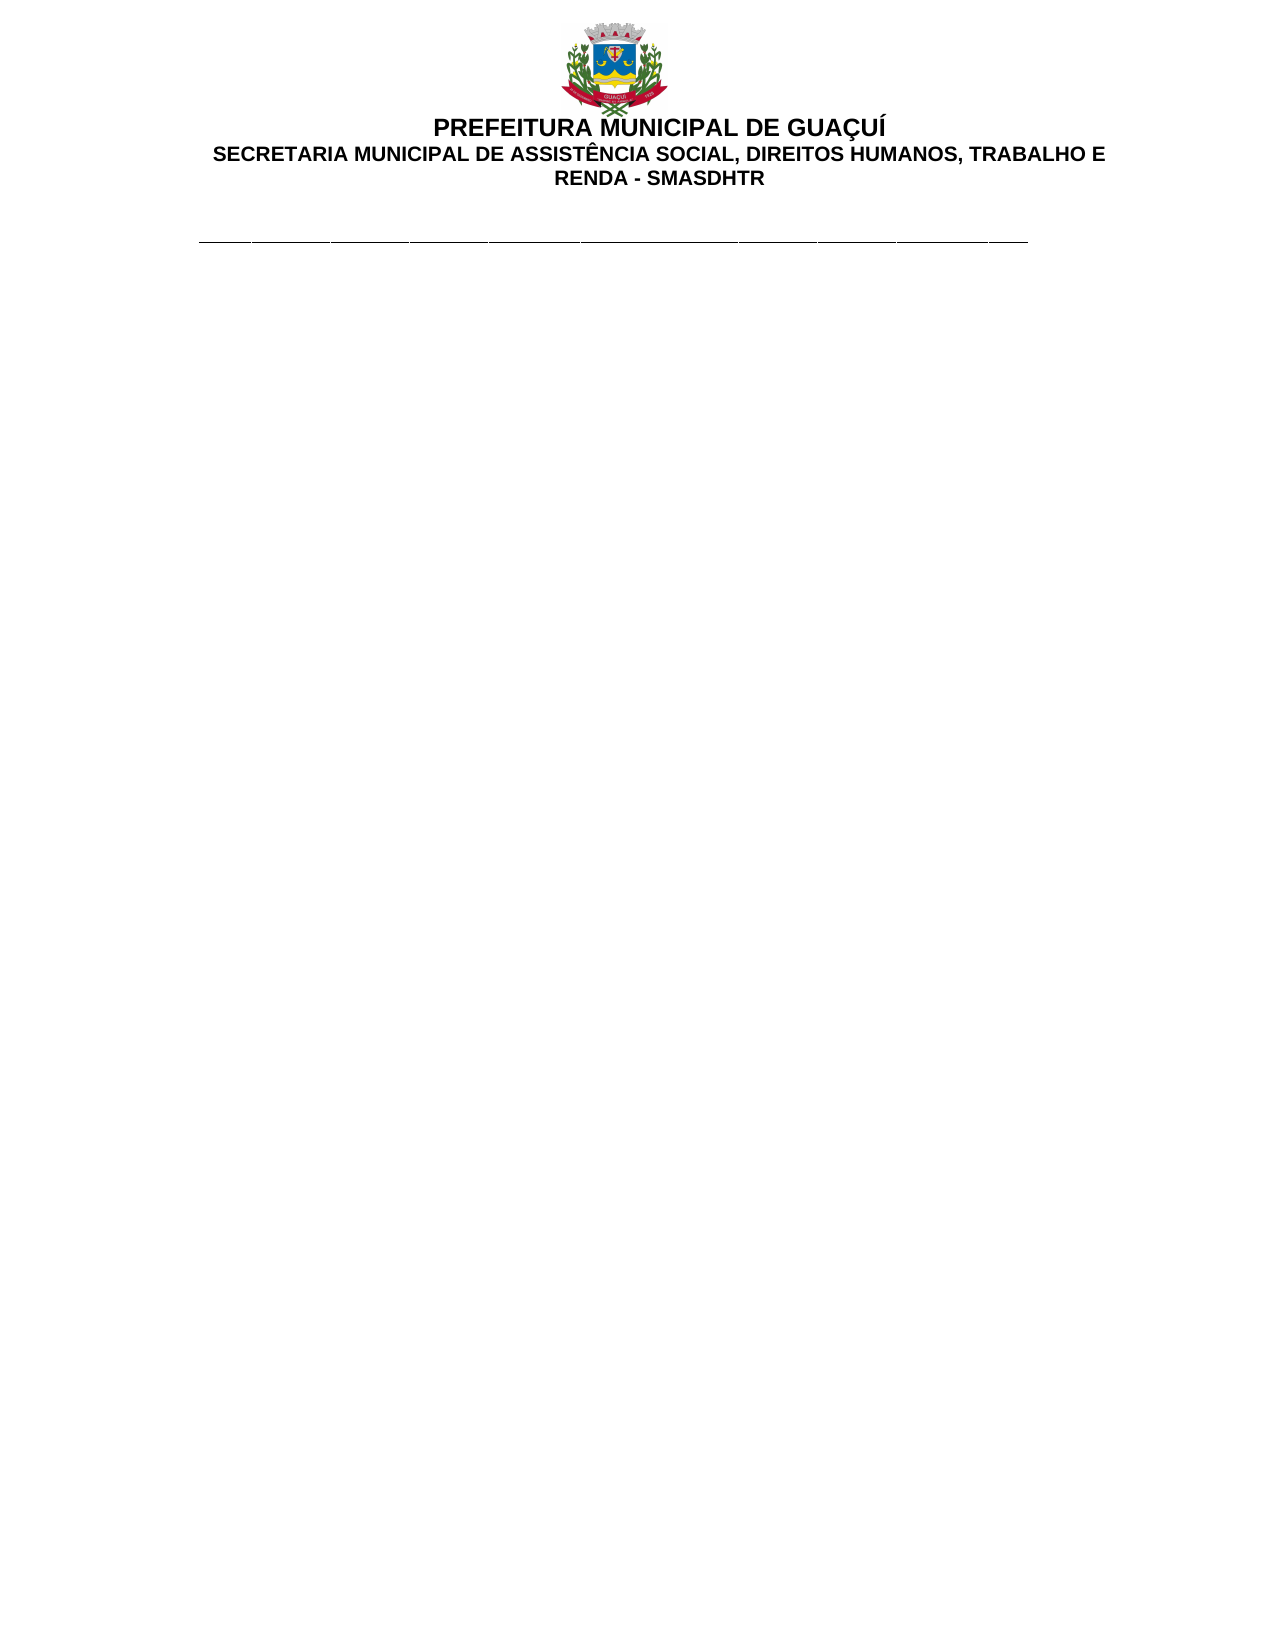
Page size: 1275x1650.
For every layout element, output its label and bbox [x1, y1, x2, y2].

picture [561, 23, 668, 120]
